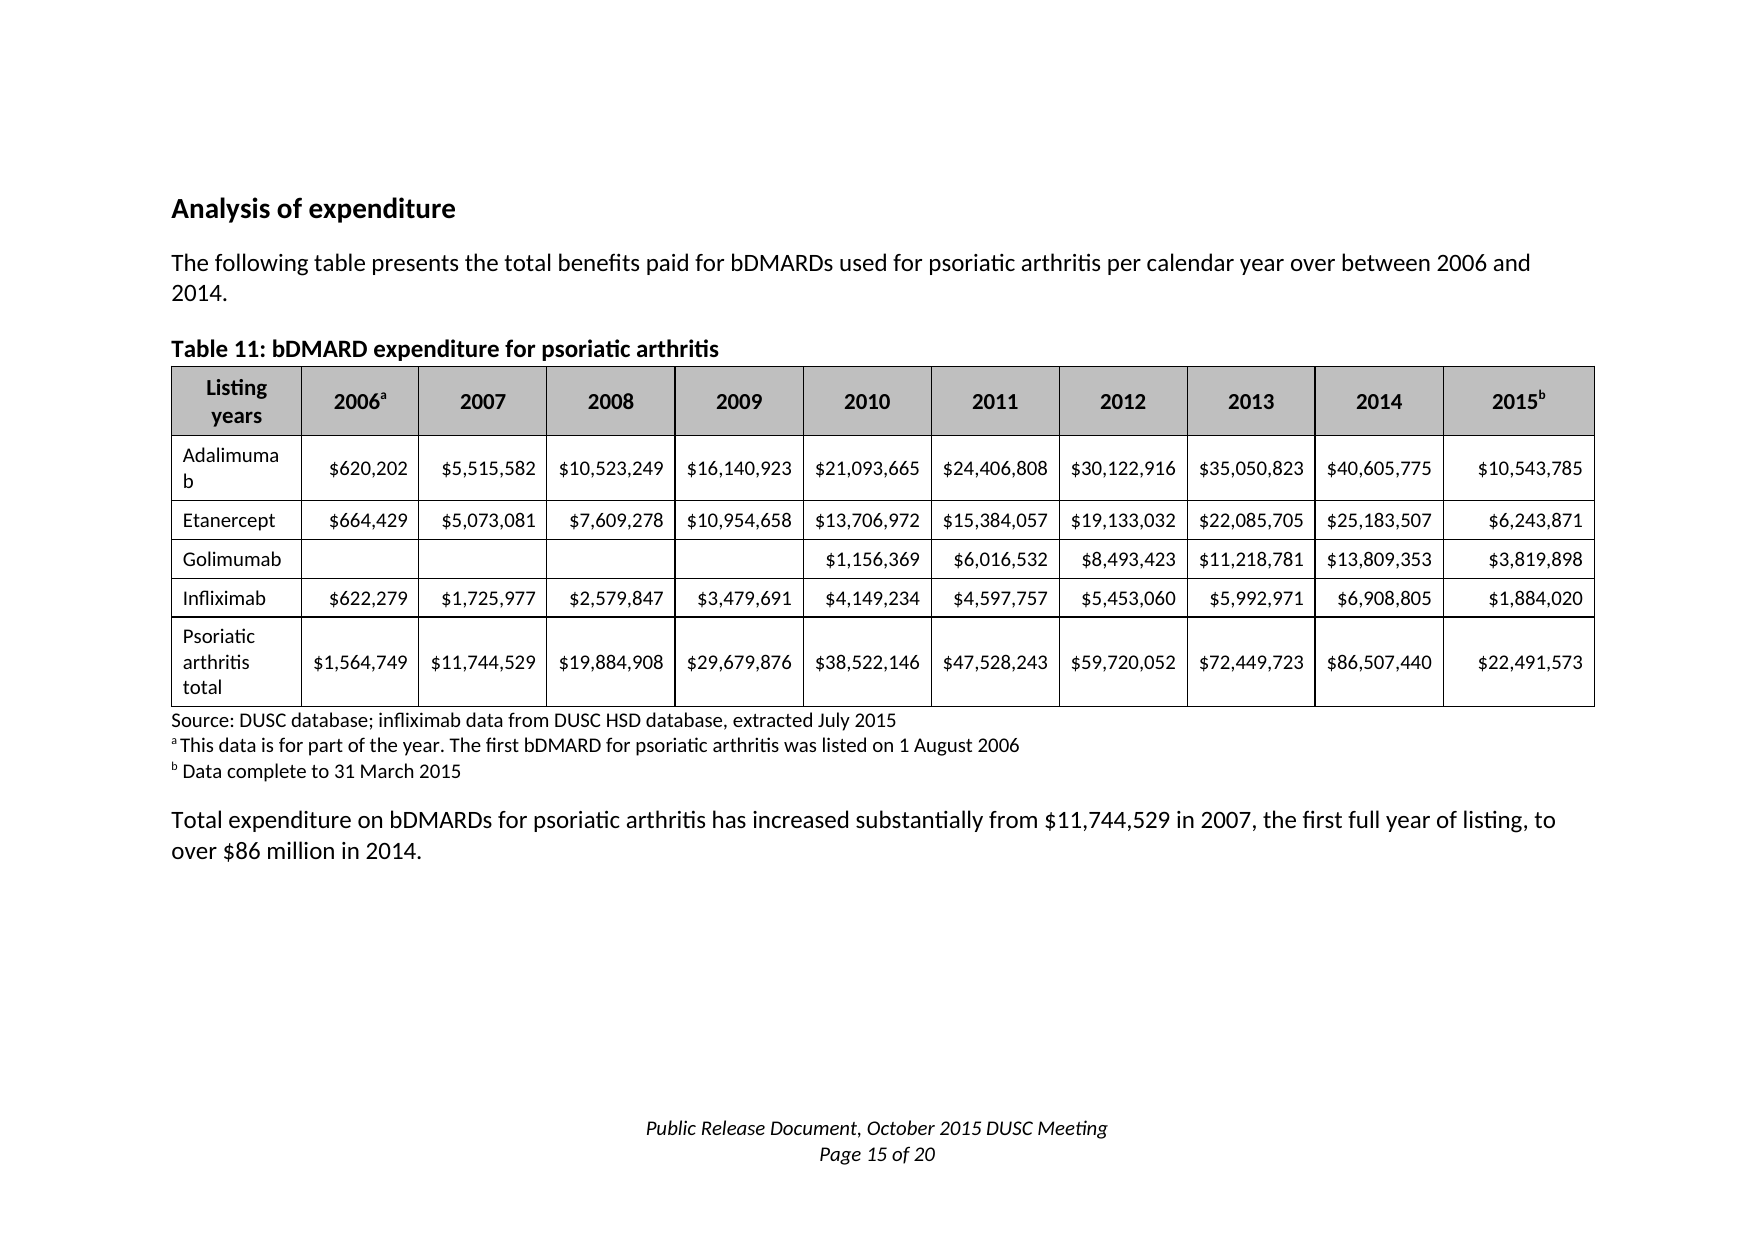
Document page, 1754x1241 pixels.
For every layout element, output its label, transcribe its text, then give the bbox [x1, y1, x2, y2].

table_cell $1,884,020 [1444, 579, 1594, 616]
table_cell $6,243,871 [1444, 501, 1594, 538]
table_cell $86,507,440 [1316, 618, 1443, 706]
table_cell $22,491,573 [1444, 618, 1594, 706]
table_cell $2,579,847 [547, 579, 674, 616]
table_cell [419, 540, 546, 577]
table_header 2012 [1060, 367, 1187, 435]
table_cell $35,050,823 [1188, 436, 1314, 499]
table_cell $22,085,705 [1188, 501, 1314, 538]
table_cell [302, 540, 418, 577]
table_cell $24,406,808 [932, 436, 1059, 499]
table_cell $11,744,529 [419, 618, 546, 706]
table_cell $10,523,249 [547, 436, 674, 499]
table_cell $3,819,898 [1444, 540, 1594, 577]
table_cell $19,884,908 [547, 618, 674, 706]
table_cell $4,149,234 [804, 579, 931, 616]
table_cell $1,725,977 [419, 579, 546, 616]
table_cell [676, 540, 803, 577]
table_header 2006a [302, 367, 418, 435]
table_cell $622,279 [302, 579, 418, 616]
table_cell $6,908,805 [1316, 579, 1443, 616]
table_header 2011 [932, 367, 1059, 435]
subtitle Analysis of expenditure [171, 190, 1583, 226]
table_cell $10,543,785 [1444, 436, 1594, 499]
table_cell $664,429 [302, 501, 418, 538]
table_cell $1,156,369 [804, 540, 931, 577]
table_cell $6,016,532 [932, 540, 1059, 577]
table_header Listing years [172, 367, 301, 435]
table_cell Golimumab [172, 540, 301, 577]
table_cell $72,449,723 [1188, 618, 1314, 706]
table_cell $21,093,665 [804, 436, 931, 499]
table_header 2010 [804, 367, 931, 435]
table_cell $4,597,757 [932, 579, 1059, 616]
table_header 2008 [547, 367, 674, 435]
title Table 11: bDMARD expenditure for psoriatic arthritis [171, 333, 1583, 363]
table_cell $1,564,749 [302, 618, 418, 706]
table_cell $11,218,781 [1188, 540, 1314, 577]
table_cell [547, 540, 674, 577]
table_header 2014 [1316, 367, 1443, 435]
table_cell Adalimumab [172, 436, 301, 499]
table_cell $25,183,507 [1316, 501, 1443, 538]
text Total expenditure on bDMARDs for psoriatic arthritis has increased substantially from $11,744,529 in 2007, the first full year of listing, to over $86 million in 2014. [171, 804, 1583, 865]
text The following table presents the total benefits paid for bDMARDs used for psoriatic arthritis per calendar year over between 2006 and 2014. [171, 247, 1583, 308]
table_cell $16,140,923 [676, 436, 803, 499]
table_cell $8,493,423 [1060, 540, 1187, 577]
table_cell $29,679,876 [676, 618, 803, 706]
table_cell $19,133,032 [1060, 501, 1187, 538]
table_cell $13,706,972 [804, 501, 931, 538]
table_cell $38,522,146 [804, 618, 931, 706]
table_cell $3,479,691 [676, 579, 803, 616]
table_cell $30,122,916 [1060, 436, 1187, 499]
table_header 2013 [1188, 367, 1314, 435]
text Source: DUSC database; infliximab data from DUSC HSD database, extracted July 2015 a This data is for part of the year. The first bDMARD for psoriatic arthritis was listed on 1 August 2006 b Data complete to 31 March 2015 [171, 707, 1583, 783]
table_header 2007 [419, 367, 546, 435]
table_cell $7,609,278 [547, 501, 674, 538]
table_header 2009 [676, 367, 803, 435]
table_cell Etanercept [172, 501, 301, 538]
table_cell $13,809,353 [1316, 540, 1443, 577]
table_cell Psoriatic arthritis total [172, 618, 301, 706]
table_cell $10,954,658 [676, 501, 803, 538]
table_cell $620,202 [302, 436, 418, 499]
table_cell $59,720,052 [1060, 618, 1187, 706]
table_cell $47,528,243 [932, 618, 1059, 706]
table_cell $5,515,582 [419, 436, 546, 499]
table_cell $5,073,081 [419, 501, 546, 538]
table_header 2015b [1444, 367, 1594, 435]
table_cell $15,384,057 [932, 501, 1059, 538]
table_cell $5,992,971 [1188, 579, 1314, 616]
table_cell $5,453,060 [1060, 579, 1187, 616]
table_cell $40,605,775 [1316, 436, 1443, 499]
table_cell Infliximab [172, 579, 301, 616]
